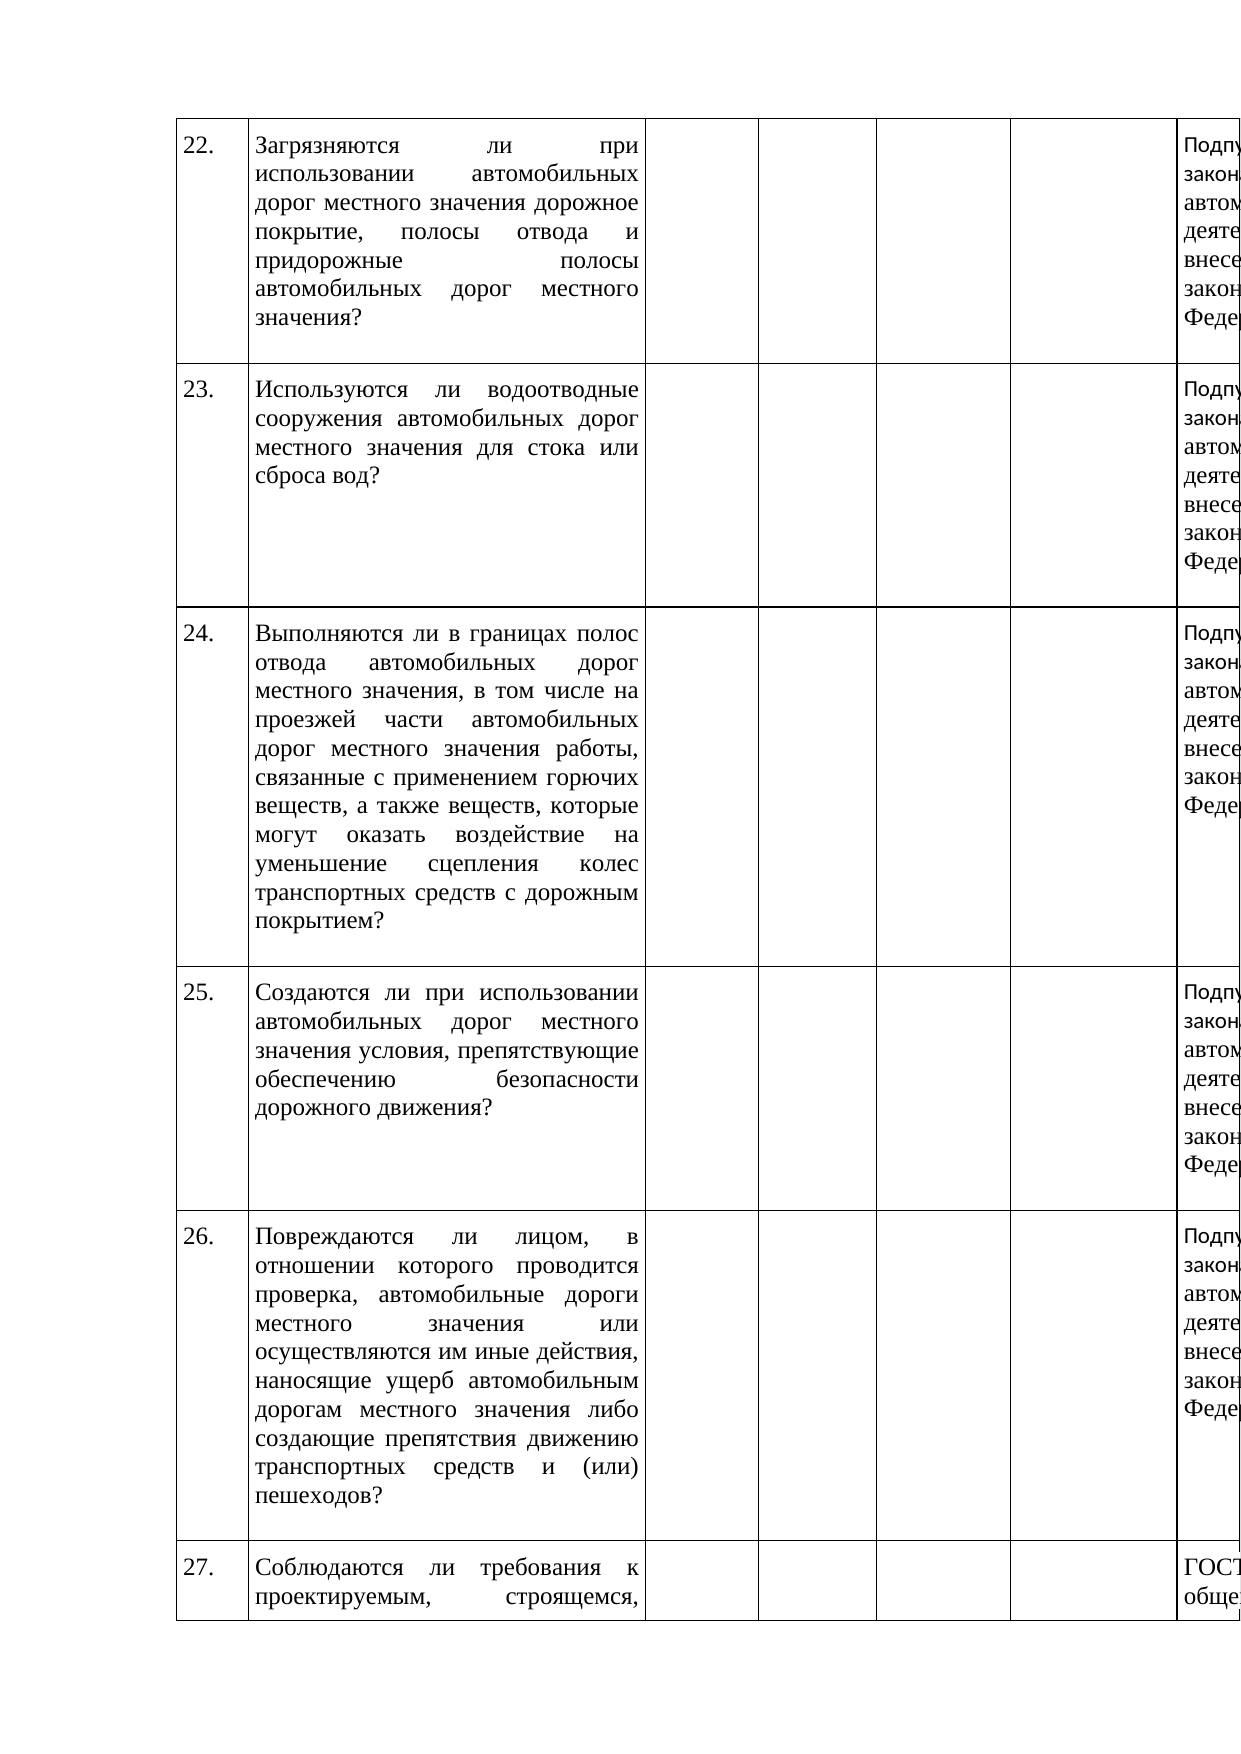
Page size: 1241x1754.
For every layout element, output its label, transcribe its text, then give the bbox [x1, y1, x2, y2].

table_cell [877, 364, 1010, 606]
table_cell [759, 119, 876, 362]
table_cell Повреждаются ли лицом, в отношении которого проводится проверка, автомобильные дороги местного значения или осуществляются им иные действия, наносящие ущерб автомобильным дорогам местного значения либо создающие препятствия движению транспортных средств и (или) пешеходов? [249, 1211, 645, 1540]
table_cell 27. [177, 1541, 248, 1620]
table_cell 26. [177, 1211, 248, 1540]
table_cell Подпункт 1 пункта 2 статьи 29 Федерального закона от 08.11.2007 № 257-ФЗ «Об автомобильных дорогах и о дорожной деятельности в Российской Федерации и о внесении изменений в отдельные законодательные акты Российской Федерации» [1178, 119, 1239, 362]
table_cell [877, 119, 1010, 362]
table_cell [877, 1541, 1010, 1620]
table_cell [1011, 364, 1176, 606]
table_cell [759, 967, 876, 1210]
table_cell [877, 967, 1010, 1210]
table_cell [646, 1211, 758, 1540]
table_cell [646, 608, 758, 966]
table_cell 23. [177, 364, 248, 606]
table_cell [646, 364, 758, 606]
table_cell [1178, 1541, 1239, 1620]
table_cell [877, 1211, 1010, 1540]
table_cell [646, 1541, 758, 1620]
table_cell Используются ли водоотводные сооружения автомобильных дорог местного значения для стока или сброса вод? [249, 364, 645, 606]
table_cell [759, 364, 876, 606]
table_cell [249, 1541, 645, 1620]
table_cell [759, 1541, 876, 1620]
table_cell Создаются ли при использовании автомобильных дорог местного значения условия, препятствующие обеспечению безопасности дорожного движения? [249, 967, 645, 1210]
table_cell [646, 967, 758, 1210]
table_cell 25. [177, 967, 248, 1210]
table_cell 22. [177, 119, 248, 362]
table_cell [1011, 608, 1176, 966]
table_cell [1011, 967, 1176, 1210]
table_cell Загрязняются ли при использовании автомобильных дорог местного значения дорожное покрытие, полосы отвода и придорожные полосы автомобильных дорог местного значения? [249, 119, 645, 362]
table_cell [759, 608, 876, 966]
table_cell [759, 1211, 876, 1540]
table_cell 24. [177, 608, 248, 966]
table_cell Подпункт 4 пункта 2 статьи 29 Федерального закона от 08.11.2007 № 257-ФЗ «Об автомобильных дорогах и о дорожной деятельности в Российской Федерации и о внесении изменений в отдельные законодательные акты Российской Федерации» [1178, 967, 1239, 1210]
table_cell [646, 119, 758, 362]
table_cell [1011, 1541, 1176, 1620]
table_cell Выполняются ли в границах полос отвода автомобильных дорог местного значения, в том числе на проезжей части автомобильных дорог местного значения работы, связанные с применением горючих веществ, а также веществ, которые могут оказать воздействие на уменьшение сцепления колес транспортных средств с дорожным покрытием? [249, 608, 645, 966]
table_cell [1011, 119, 1176, 362]
table_cell [877, 608, 1010, 966]
table_cell Подпункт 2 пункта 2 статьи 29 Федерального закона от 08.11.2007 № 257-ФЗ «Об автомобильных дорогах и о дорожной деятельности в Российской Федерации и о внесении изменений в отдельные законодательные акты Российской Федерации» [1178, 364, 1239, 606]
table_cell [1011, 1211, 1176, 1540]
table_cell Подпункт 3 пункта 2 статьи 29 Федерального закона от 08.11.2007 № 257-ФЗ «Об автомобильных дорогах и о дорожной деятельности в Российской Федерации и о внесении изменений в отдельные законодательные акты Российской Федерации» [1178, 608, 1239, 966]
table_cell Подпункт 6 пункта 2 статьи 29 Федерального закона от 08.11.2007 № 257-ФЗ «Об автомобильных дорогах и о дорожной деятельности в Российской Федерации и о внесении изменений в отдельные законодательные акты Российской Федерации» [1178, 1211, 1239, 1540]
